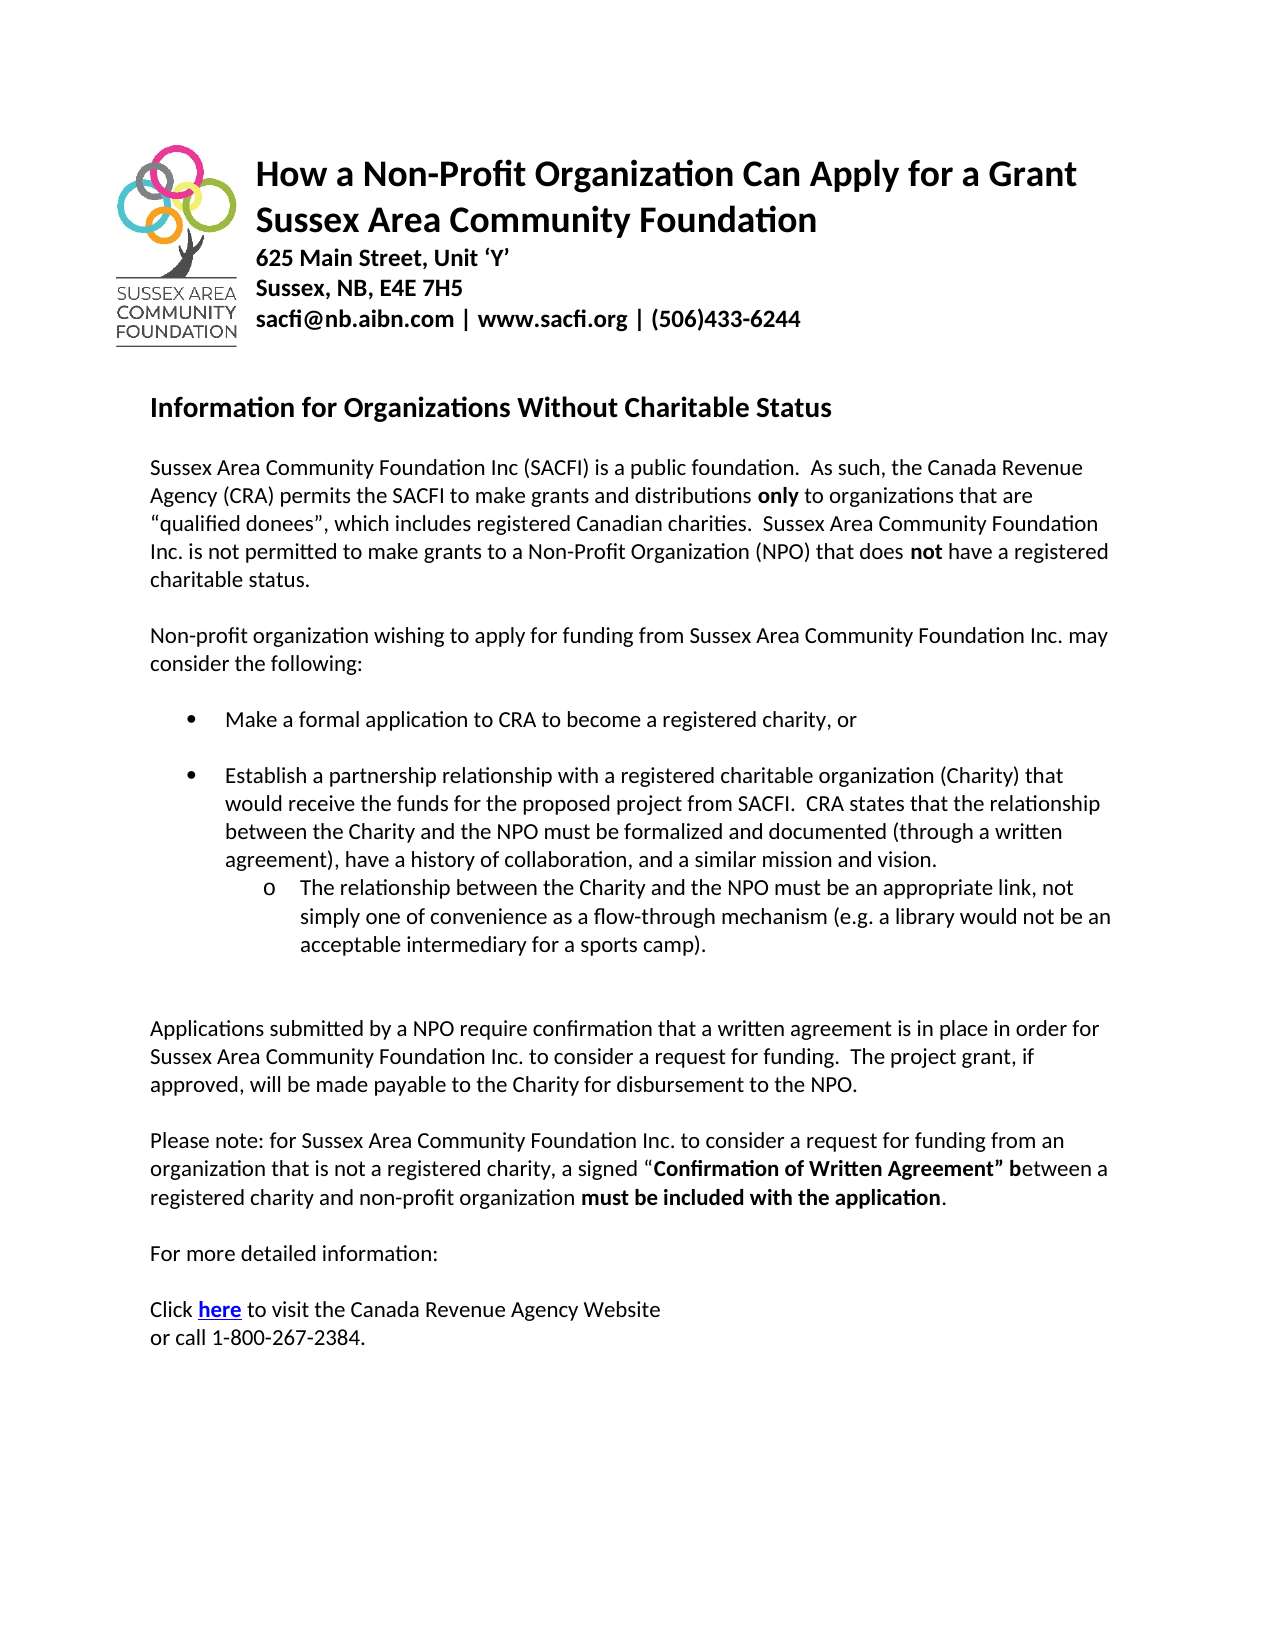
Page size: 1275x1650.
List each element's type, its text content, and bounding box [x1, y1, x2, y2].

text sacfi@nb.aibn.com | www.sacfi.org | (506)433-6244 [237, 303, 1125, 333]
text Applications submitted by a NPO require confirmation that a written agreement is in place in order for Sussex Area Community Foundation Inc. to consider a request for funding. The project grant, if approved, will be made payable to the Charity for disbursement to the NPO. [150, 1014, 1125, 1098]
text 625 Main Street, Unit ‘Y’ [237, 242, 1125, 272]
text Sussex Area Community Foundation Inc (SACFI) is a public foundation. As such, the Canada Revenue Agency (CRA) permits the SACFI to make grants and distributions only to organizations that are “qualified donees”, which includes registered Canadian charities. Sussex Area Community Foundation Inc. is not permitted to make grants to a Non-Profit Organization (NPO) that does not have a registered charitable status. [150, 453, 1125, 593]
text Sussex Area Community Foundation [237, 196, 1125, 242]
picture [116, 145, 237, 347]
text Information for Organizations Without Charitable Status [150, 389, 1125, 425]
list Make a formal application to CRA to become a registered charity, or [187, 705, 1125, 733]
text How a Non-Profit Organization Can Apply for a Grant [237, 150, 1125, 196]
text For more detailed information: [150, 1239, 1125, 1267]
text Sussex, NB, E4E 7H5 [237, 272, 1125, 303]
list The relationship between the Charity and the NPO must be an appropriate link, not simply one of convenience as a flow-through mechanism (e.g. a library would not be an acceptable intermediary for a sports camp). [262, 873, 1125, 958]
text or call 1-800-267-2384. [150, 1323, 1125, 1351]
list Establish a partnership relationship with a registered charitable organization (Charity) that would receive the funds for the proposed project from SACFI. CRA states that the relationship between the Charity and the NPO must be formalized and documented (through a written agreement), have a history of collaboration, and a similar mission and vision. [187, 761, 1125, 873]
text Click here to visit the Canada Revenue Agency Website [150, 1295, 1125, 1323]
text Non-profit organization wishing to apply for funding from Sussex Area Community Foundation Inc. may consider the following: [150, 621, 1125, 677]
text Please note: for Sussex Area Community Foundation Inc. to consider a request for funding from an organization that is not a registered charity, a signed “Confirmation of Written Agreement” between a registered charity and non-profit organization must be included with the application. [150, 1127, 1125, 1211]
